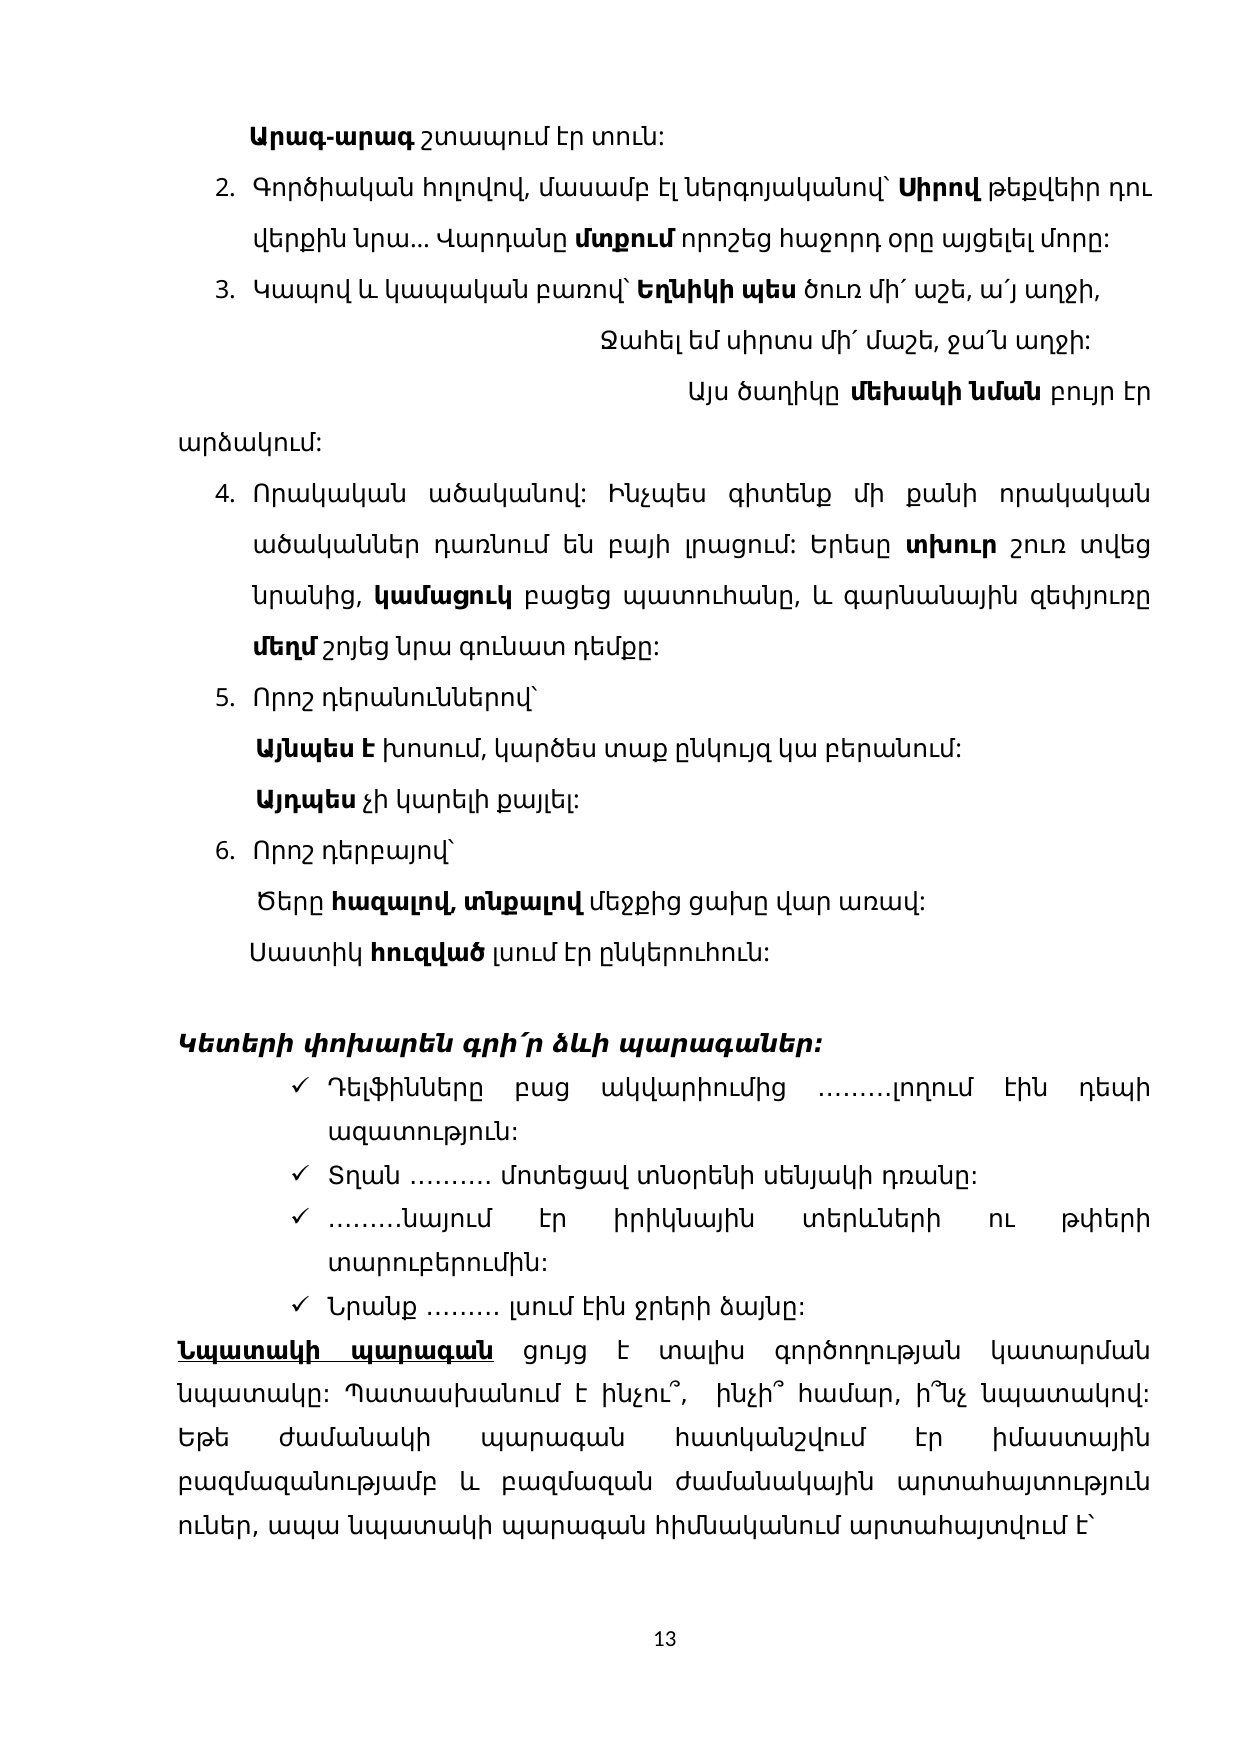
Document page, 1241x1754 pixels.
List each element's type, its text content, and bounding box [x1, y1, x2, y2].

text Այնպես է խոսում, կարծես տաք ընկույզ կա բերանում: [177, 731, 1152, 765]
list Գործիական հոլովով, մասամբ էլ ներգոյականով՝ Սիրով թեքվեիր դու վերքին նրա… Վարդանը մտքում որոշեց հաջորդ օրը այցելել մորը: [215, 169, 1152, 254]
list Որոշ դերբայով՝ [215, 833, 1152, 867]
list Որակական ածականով: Ինչպես գիտենք մի քանի որակական ածականներ դառնում են բայի լրացում: Երեսը տխուր շուռ տվեց նրանից, կամացուկ բացեց պատուհանը, և գարնանային զեփյուռը մեղմ շոյեց նրա գունատ դեմքը: [215, 475, 1152, 663]
text Ջահել եմ սիրտս մի´ մաշե, ջա´ն աղջի: [177, 322, 1152, 356]
text Այդպես չի կարելի քայլել: [177, 782, 1152, 816]
text Կետերի փոխարեն գրի՛ր ձևի պարագաներ: [177, 1029, 1152, 1059]
list Դելֆինները բաց ակվարիումից ․․․․․․․․․լողում էին դեպի ազատություն: [290, 1073, 1152, 1146]
text Այս ծաղիկը մեխակի նման բույր էր արձակում: [177, 373, 1152, 458]
text Ծերը հազալով, տնքալով մեջքից ցախը վար առավ: [177, 884, 1152, 918]
text Սաստիկ հուզված լսում էր ընկերուհուն: [177, 935, 1152, 969]
text Արագ-արագ շտապում էր տուն: [177, 118, 1152, 152]
text Նպատակի պարագան ցույց է տալիս գործողության կատարման նպատակը: Պատասխանում է ինչու՞, ինչի՞ համար, ի՞նչ նպատակով: Եթե ժամանակի պարագան հատկանշվում էր իմաստային բազմազանությամբ և բազմազան ժամանակային արտահայտություն ուներ, ապա նպատակի պարագան հիմնականում արտահայտվում է՝ [177, 1336, 1152, 1540]
list Նրանք ․․․․․․․․․ լսում էին ջրերի ձայնը: [290, 1292, 1152, 1321]
list Կապով և կապական բառով՝ Եղնիկի պես ծուռ մի´ աշե, ա´յ աղջի, [215, 271, 1152, 305]
list Որոշ դերանուններով՝ [215, 679, 1152, 714]
list Տղան ․․․․․․․․․․ մոտեցավ տնօրենի սենյակի դռանը: [290, 1161, 1152, 1190]
list ․․․․․․․․․նայում էր իրիկնային տերևների ու թփերի տարուբերումին: [290, 1204, 1152, 1277]
